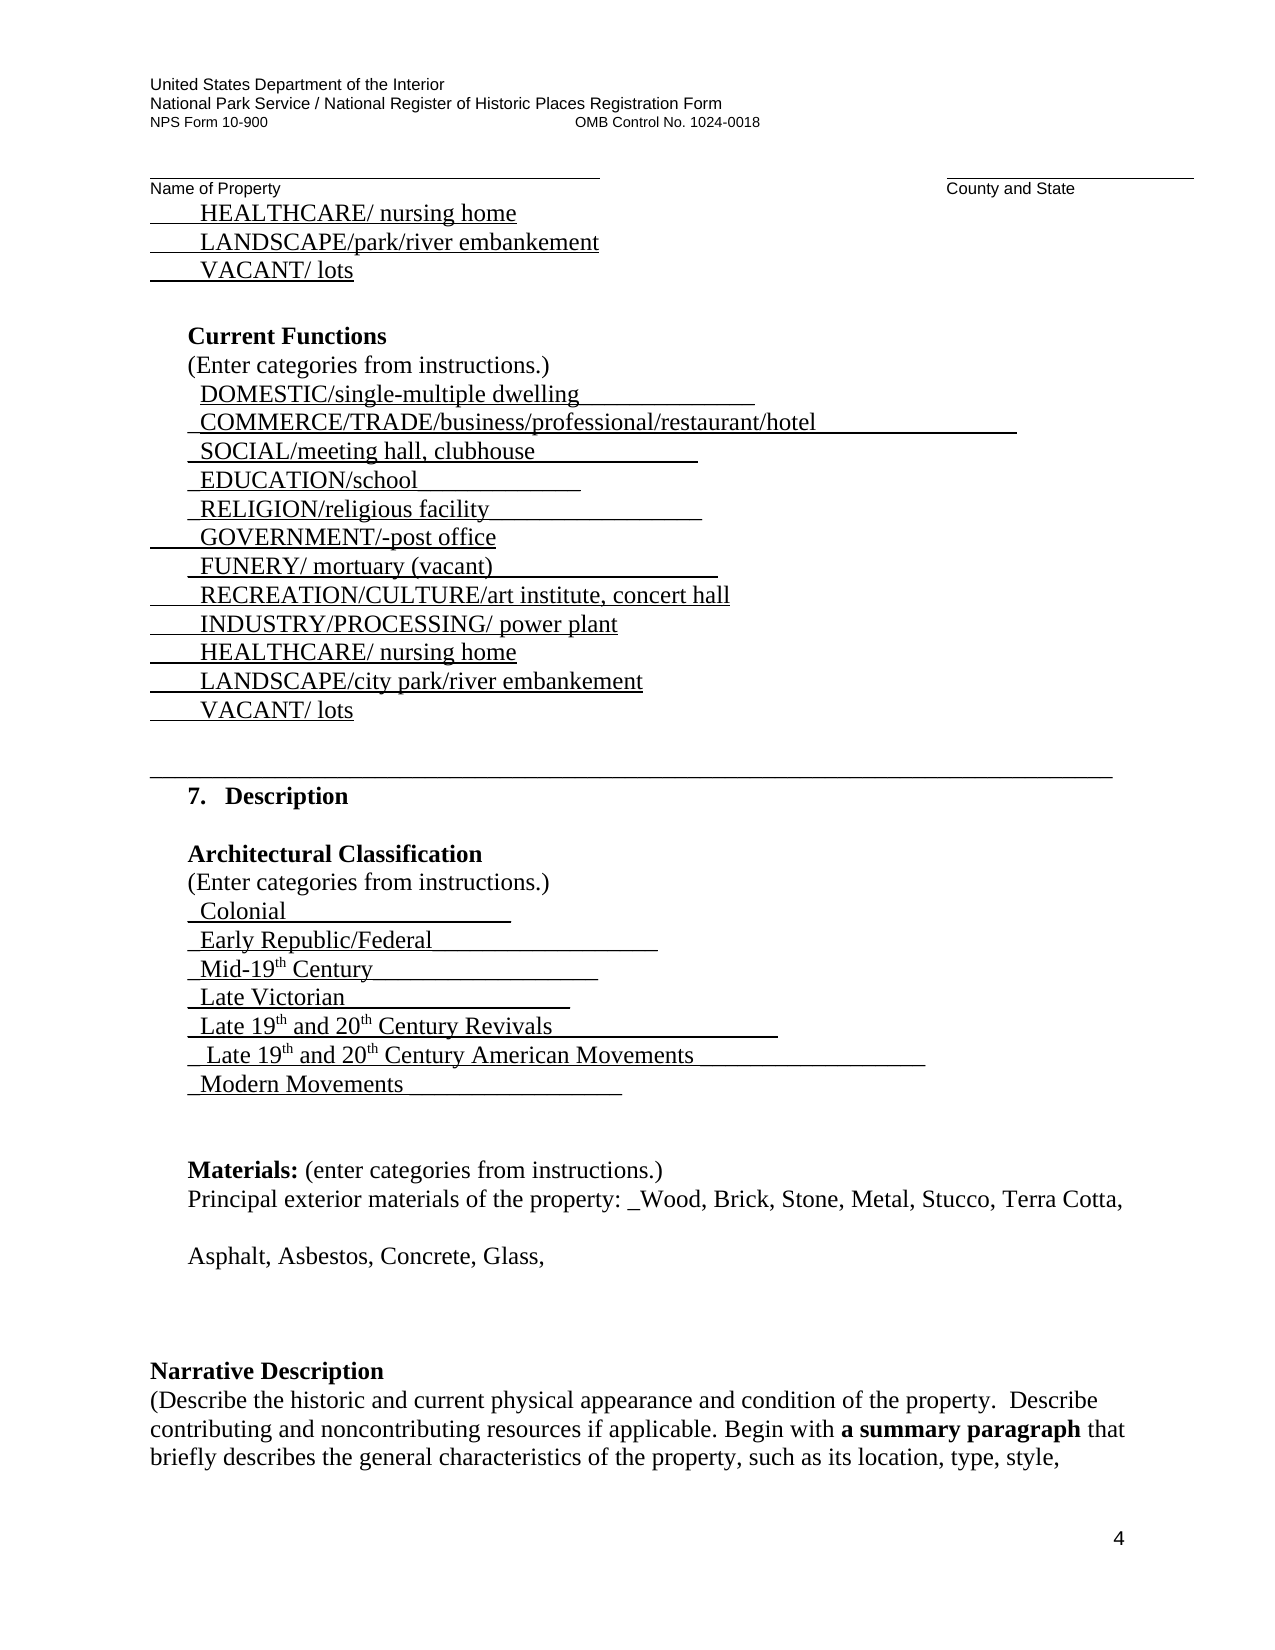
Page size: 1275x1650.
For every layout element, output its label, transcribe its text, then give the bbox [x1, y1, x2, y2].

text _Modern Movements _________________ [150, 1069, 1125, 1097]
text LANDSCAPE/city park/river embankement [150, 666, 1125, 695]
text GOVERNMENT/-post office [150, 522, 1125, 551]
text _Mid-19th Century__________________ [150, 954, 1125, 982]
text _Late Victorian__________________ [150, 982, 1125, 1011]
text _RELIGION/religious facility_________________ [150, 494, 1125, 522]
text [150, 1385, 1125, 1471]
text _Early Republic/Federal__________________ [150, 925, 1125, 954]
text Architectural Classification [150, 839, 1125, 867]
text _FUNERY/ mortuary (vacant)__________________ [150, 551, 1125, 580]
text VACANT/ lots [150, 255, 1125, 284]
text Current Functions (Enter categories from instructions.) [187, 321, 1125, 379]
text Narrative Description [150, 1356, 1125, 1385]
text Principal exterior materials of the property: _Wood, Brick, Stone, Metal, Stucco, Terra Cotta, Asphalt, Asbestos, Concrete, Glass, [150, 1184, 1125, 1270]
text _____________________________________________________________________________ [150, 752, 1125, 781]
text (Enter categories from instructions.) [150, 867, 1125, 896]
text HEALTHCARE/ nursing home [150, 637, 1125, 666]
text _SOCIAL/meeting hall, clubhouse_____________ [150, 436, 1125, 465]
text DOMESTIC/single-multiple dwelling______________ [150, 379, 1125, 407]
text _EDUCATION/school_____________ [150, 465, 1125, 494]
text _Late 19th and 20th Century Revivals__________________ [150, 1011, 1125, 1040]
text VACANT/ lots [150, 695, 1125, 724]
list Description [187, 781, 1125, 810]
text _COMMERCE/TRADE/business/professional/restaurant/hotel________________ [150, 407, 1125, 436]
text LANDSCAPE/park/river embankement [150, 227, 1125, 255]
text HEALTHCARE/ nursing home [150, 198, 1125, 227]
text _Colonial__________________ [150, 896, 1125, 925]
text _ Late 19th and 20th Century American Movements __________________ [150, 1040, 1125, 1069]
text RECREATION/CULTURE/art institute, concert hall [150, 580, 1125, 609]
text INDUSTRY/PROCESSING/ power plant [150, 609, 1125, 637]
text Materials: (enter categories from instructions.) [187, 1126, 1125, 1184]
